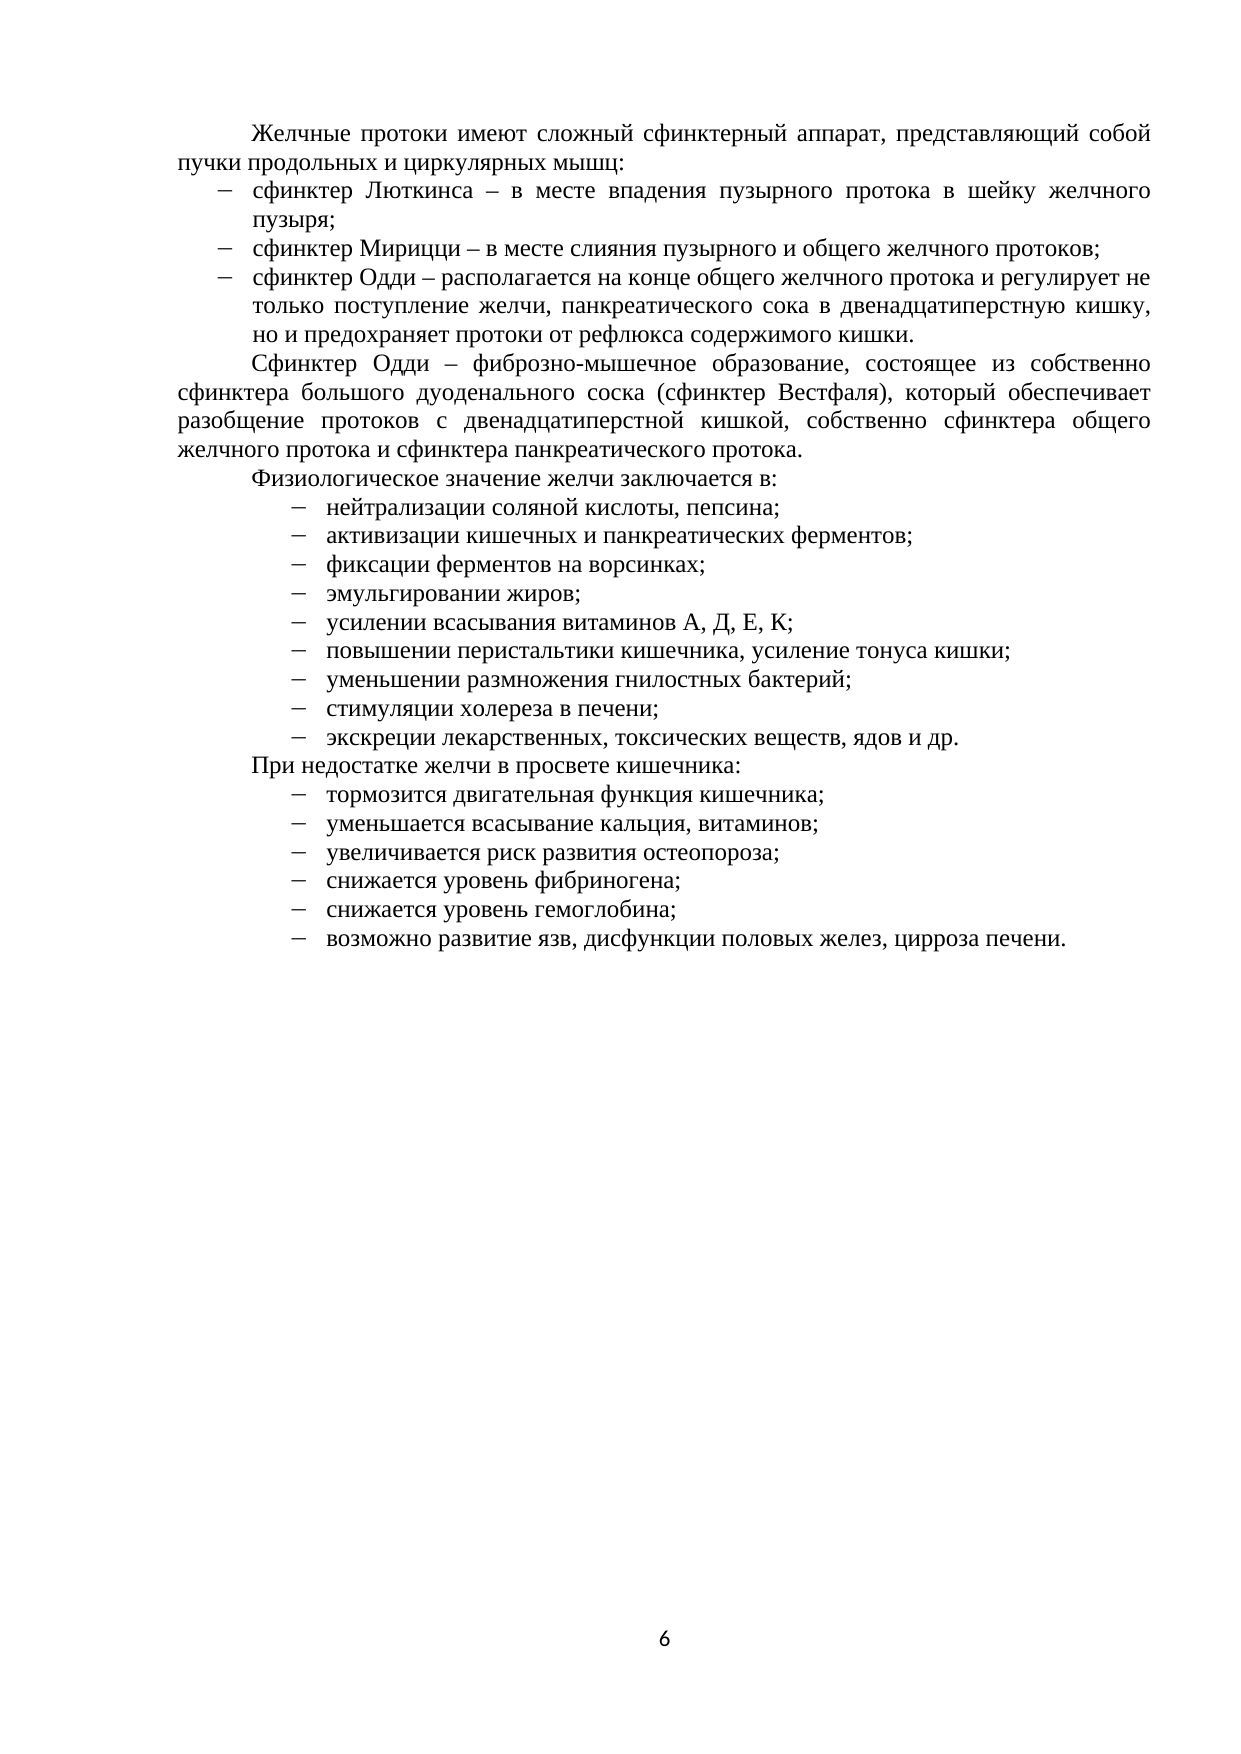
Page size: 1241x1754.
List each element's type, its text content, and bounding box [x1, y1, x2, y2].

list усилении всасывания витаминов А, Д, Е, К; [288, 607, 1152, 636]
list активизации кишечных и панкреатических ферментов; [288, 521, 1152, 549]
text Желчные протоки имеют сложный сфинктерный аппарат, представляющий собой пучки продольных и циркулярных мышц: [177, 118, 1152, 176]
list сфинктер Люткинса – в месте впадения пузырного протока в шейку желчного пузыря; [215, 176, 1152, 233]
text При недостатке желчи в просвете кишечника: [177, 751, 1152, 779]
list тормозится двигательная функция кишечника; [288, 779, 1152, 808]
list уменьшении размножения гнилостных бактерий; [288, 664, 1152, 693]
list стимуляции холереза в печени; [288, 693, 1152, 722]
list увеличивается риск развития остеопороза; [288, 837, 1152, 866]
list сфинктер Мирицци – в месте слияния пузырного и общего желчного протоков; [215, 233, 1152, 262]
list экскреции лекарственных, токсических веществ, ядов и др. [288, 722, 1152, 751]
list фиксации ферментов на ворсинках; [288, 549, 1152, 578]
list снижается уровень гемоглобина; [288, 894, 1152, 923]
list уменьшается всасывание кальция, витаминов; [288, 808, 1152, 837]
text Физиологическое значение желчи заключается в: [177, 463, 1152, 492]
list снижается уровень фибриногена; [288, 866, 1152, 894]
text Сфинктер Одди – фиброзно-мышечное образование, состоящее из собственно сфинктера большого дуоденального соска (сфинктер Вестфаля), который обеспечивает разобщение протоков с двенадцатиперстной кишкой, собственно сфинктера общего желчного протока и сфинктера панкреатического протока. [177, 348, 1152, 463]
list эмульгировании жиров; [288, 578, 1152, 607]
list возможно развитие язв, дисфункции половых желез, цирроза печени. [288, 923, 1152, 952]
list нейтрализации соляной кислоты, пепсина; [288, 492, 1152, 521]
list повышении перистальтики кишечника, усиление тонуса кишки; [288, 636, 1152, 664]
list сфинктер Одди – располагается на конце общего желчного протока и регулирует не только поступление желчи, панкреатического сока в двенадцатиперстную кишку, но и предохраняет протоки от рефлюкса содержимого кишки. [215, 262, 1152, 348]
